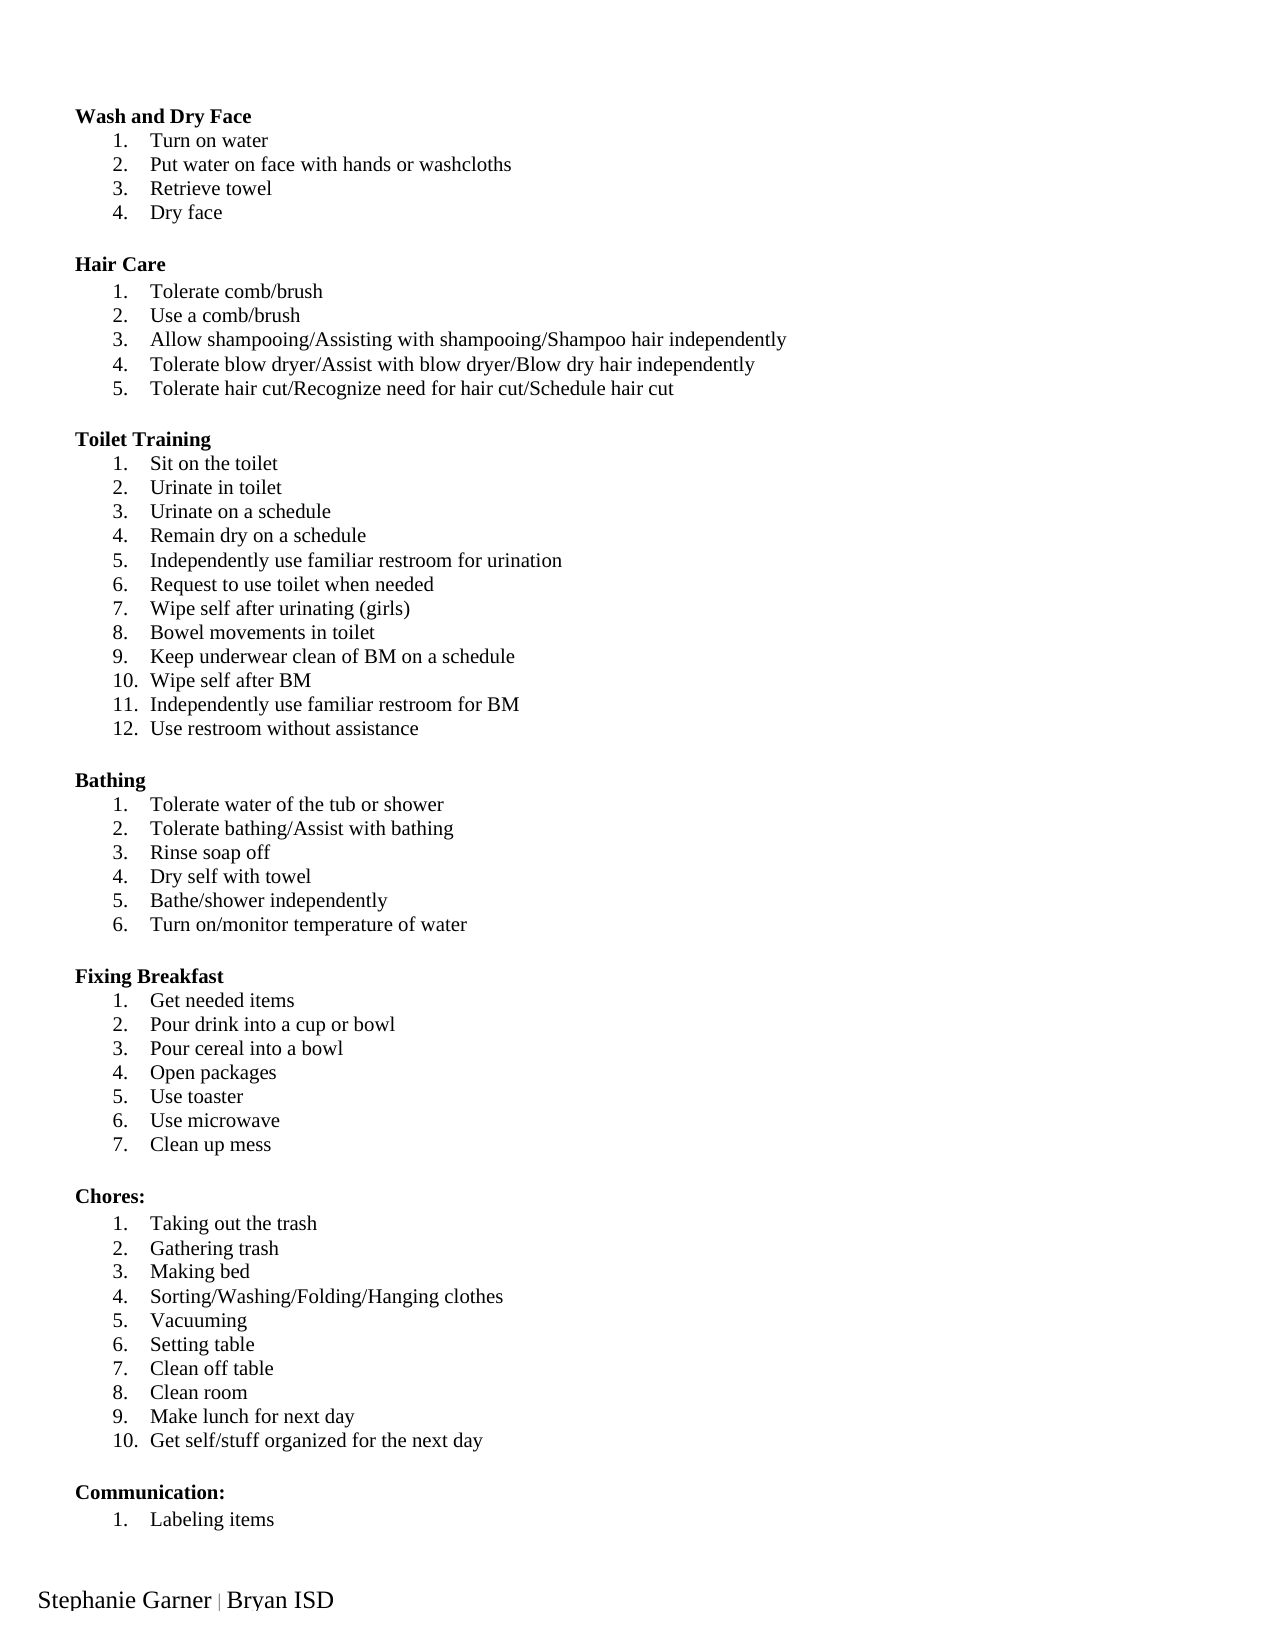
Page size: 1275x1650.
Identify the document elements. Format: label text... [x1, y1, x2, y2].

list Tolerate water of the tub or shower [112, 792, 1200, 816]
list Turn on/monitor temperature of water [112, 912, 1200, 936]
list Independently use familiar restroom for BM [112, 692, 1200, 716]
list Get needed items [112, 988, 1200, 1012]
text Chores: [75, 1184, 1200, 1208]
list Allow shampooing/Assisting with shampooing/Shampoo hair independently [112, 327, 1200, 351]
list Use restroom without assistance [112, 716, 1200, 740]
list Use toaster [112, 1084, 1200, 1108]
list Urinate in toilet [112, 475, 1200, 499]
subtitle Toilet Training [75, 427, 1200, 451]
list Tolerate comb/brush [112, 279, 1200, 303]
list Dry face [112, 200, 1200, 224]
text Communication: [75, 1479, 1200, 1504]
list Gathering trash [112, 1235, 1200, 1259]
list Independently use familiar restroom for urination [112, 547, 1200, 572]
list Remain dry on a schedule [112, 523, 1200, 547]
list Make lunch for next day [112, 1404, 1200, 1428]
list Setting table [112, 1332, 1200, 1356]
list Tolerate bathing/Assist with bathing [112, 816, 1200, 840]
list Urinate on a schedule [112, 499, 1200, 523]
list Retrieve towel [112, 176, 1200, 200]
list Put water on face with hands or washcloths [112, 152, 1200, 176]
list Bowel movements in toilet [112, 620, 1200, 644]
list Tolerate hair cut/Recognize need for hair cut/Schedule hair cut [112, 376, 1200, 399]
list Use a comb/brush [112, 303, 1200, 327]
text Hair Care [75, 252, 1200, 276]
list Turn on water [112, 128, 1200, 152]
list Get self/stuff organized for the next day [112, 1428, 1200, 1452]
list Sit on the toilet [112, 451, 1200, 475]
list Vacuuming [112, 1308, 1200, 1332]
list Clean off table [112, 1356, 1200, 1380]
list Tolerate blow dryer/Assist with blow dryer/Blow dry hair independently [112, 351, 1200, 376]
list Pour cereal into a bowl [112, 1036, 1200, 1060]
list Request to use toilet when needed [112, 572, 1200, 596]
subtitle Wash and Dry Face [75, 104, 1200, 128]
list Rinse soap off [112, 840, 1200, 864]
list Clean up mess [112, 1132, 1200, 1156]
list Sorting/Washing/Folding/Hanging clothes [112, 1283, 1200, 1308]
list Labeling items [112, 1507, 1200, 1531]
subtitle Bathing [75, 768, 1200, 792]
list Keep underwear clean of BM on a schedule [112, 644, 1200, 668]
list Taking out the trash [112, 1211, 1200, 1235]
list Open packages [112, 1060, 1200, 1084]
list Wipe self after BM [112, 668, 1200, 692]
list Bathe/shower independently [112, 888, 1200, 912]
list Wipe self after urinating (girls) [112, 596, 1200, 620]
list Clean room [112, 1380, 1200, 1404]
list Pour drink into a cup or bowl [112, 1012, 1200, 1036]
list Use microwave [112, 1108, 1200, 1132]
subtitle Fixing Breakfast [75, 964, 1200, 988]
list Making bed [112, 1259, 1200, 1283]
list Dry self with towel [112, 864, 1200, 888]
